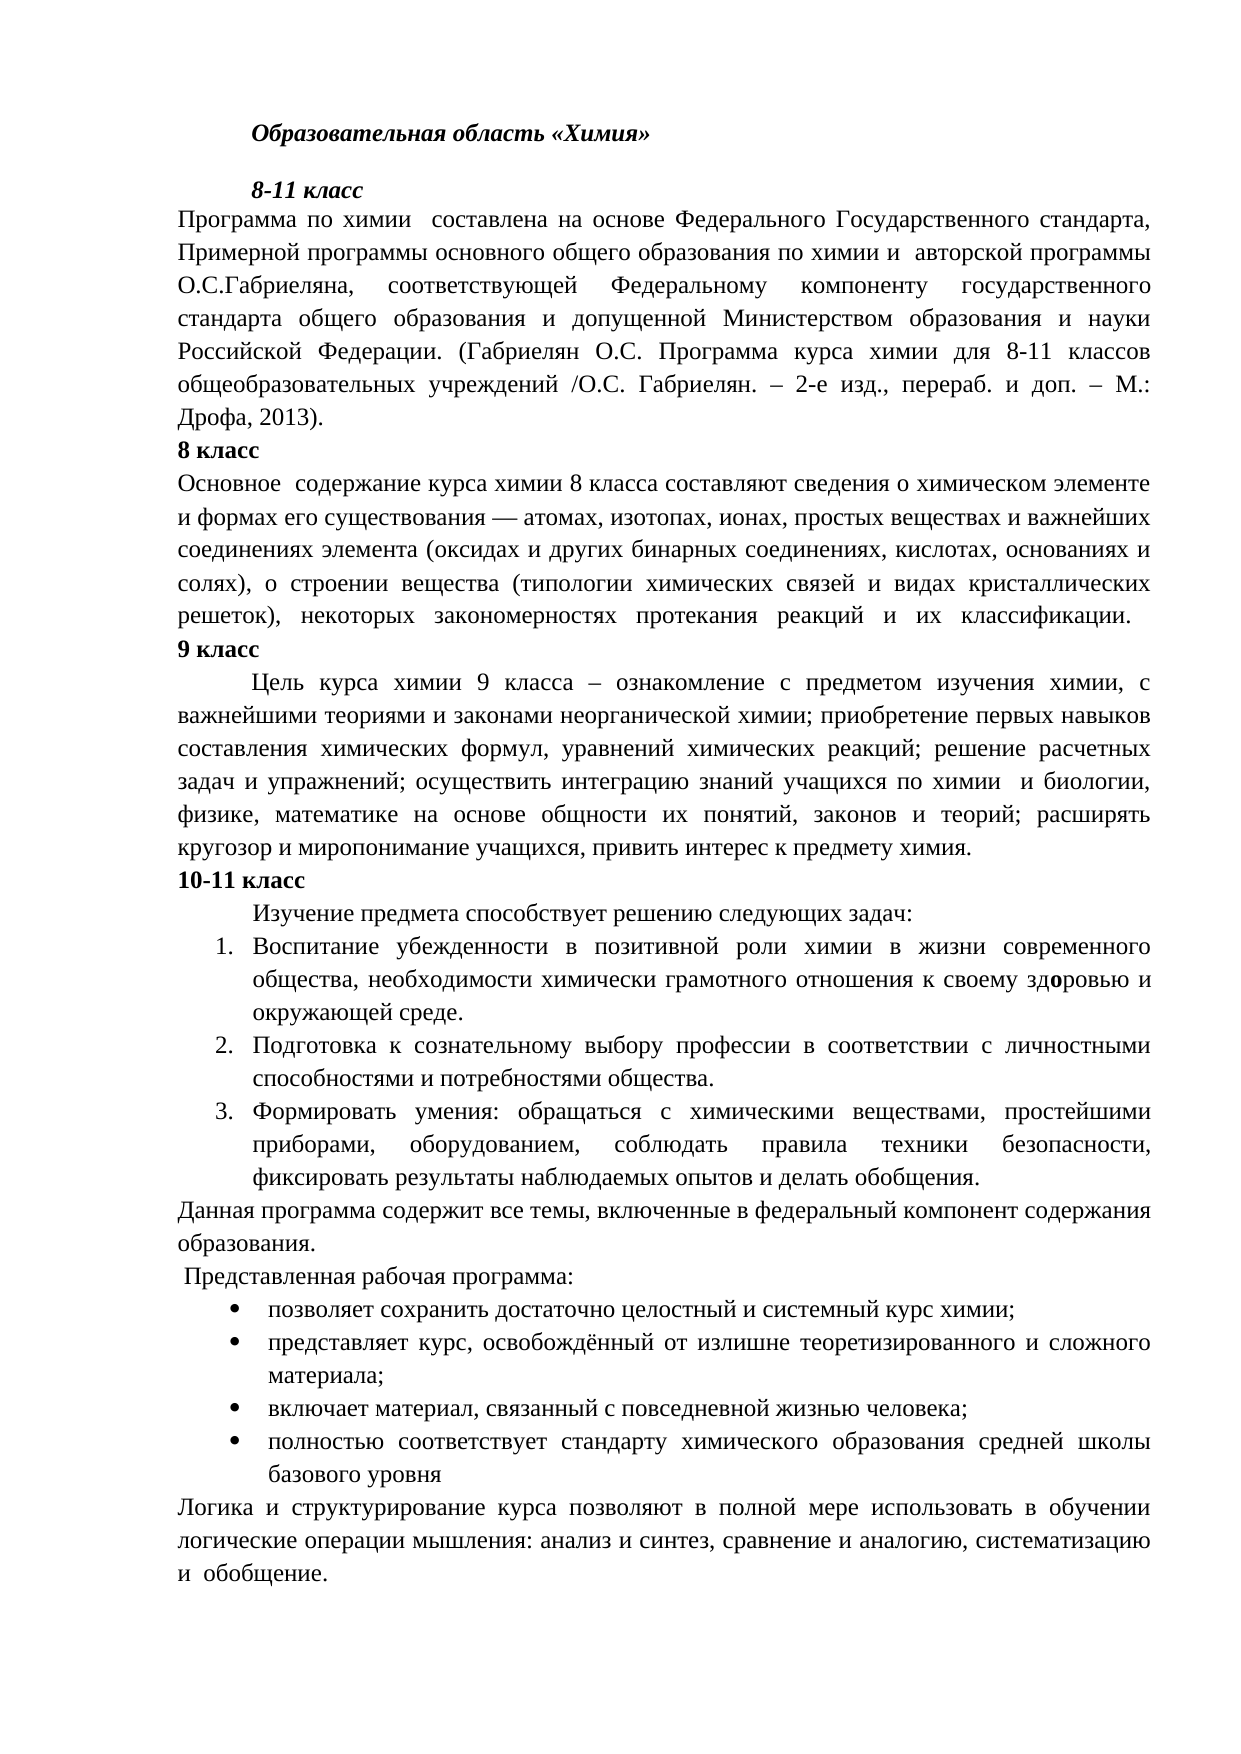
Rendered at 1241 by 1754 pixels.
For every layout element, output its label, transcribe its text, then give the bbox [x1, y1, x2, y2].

text Основное содержание курса химии 8 класса составляют сведения о химическом элементе и формах его существования — атомах, изотопах, ионах, простых веществах и важнейших соединениях элемента (оксидах и других бинарных соединениях, кислотах, основаниях и солях), о строении вещества (типологии химических связей и видах кристаллических решеток), некоторых закономерностях протекания реакций и их классификации. 9 класс [177, 468, 1152, 662]
text Цель курса химии 9 класса – ознакомление с предметом изучения химии, с важнейшими теориями и законами неорганической химии; приобретение первых навыков составления химических формул, уравнений химических реакций; решение расчетных задач и упражнений; осуществить интеграцию знаний учащихся по химии и биологии, физике, математике на основе общности их понятий, законов и теорий; расширять кругозор и миропонимание учащихся, привить интерес к предмету химия. [177, 667, 1152, 861]
text Программа по химии составлена на основе Федерального Государственного стандарта, Примерной программы основного общего образования по химии и авторской программы О.С.Габриеляна, соответствующей Федеральному компоненту государственного стандарта общего образования и допущенной Министерством образования и науки Российской Федерации. (Габриелян О.С. Программа курса химии для 8-11 классов общеобразовательных учреждений /О.С. Габриелян. – 2-е изд., перераб. и доп. – М.: Дрофа, 2013). [177, 204, 1152, 431]
text 10-11 класс [177, 865, 1152, 893]
text Данная программа содержит все темы, включенные в федеральный компонент содержания образования. [177, 1195, 1152, 1257]
list полностью соответствует стандарту химического образования средней школы базового уровня [230, 1426, 1152, 1488]
list позволяет сохранить достаточно целостный и системный курс химии; [230, 1294, 1152, 1323]
list Воспитание убежденности в позитивной роли химии в жизни современного общества, необходимости химически грамотного отношения к своему здоровью и окружающей среде. [215, 931, 1152, 1026]
list Изучение предмета способствует решению следующих задач: [252, 898, 1152, 927]
list Формировать умения: обращаться с химическими веществами, простейшими приборами, оборудованием, соблюдать правила техники безопасности, фиксировать результаты наблюдаемых опытов и делать обобщения. [215, 1096, 1152, 1191]
title 8-11 класс [251, 176, 1152, 204]
text Логика и структурирование курса позволяют в полной мере использовать в обучении логические операции мышления: анализ и синтез, сравнение и аналогию, систематизацию и обобщение. [177, 1492, 1152, 1587]
title Образовательная область «Химия» [251, 118, 1152, 147]
list включает материал, связанный с повседневной жизнью человека; [230, 1393, 1152, 1422]
list Подготовка к сознательному выбору профессии в соответствии с личностными способностями и потребностями общества. [215, 1030, 1152, 1092]
list представляет курс, освобождённый от излишне теоретизированного и сложного материала; [230, 1327, 1152, 1389]
text 8 класс [177, 436, 1152, 464]
text Представленная рабочая программа: [177, 1261, 1152, 1290]
